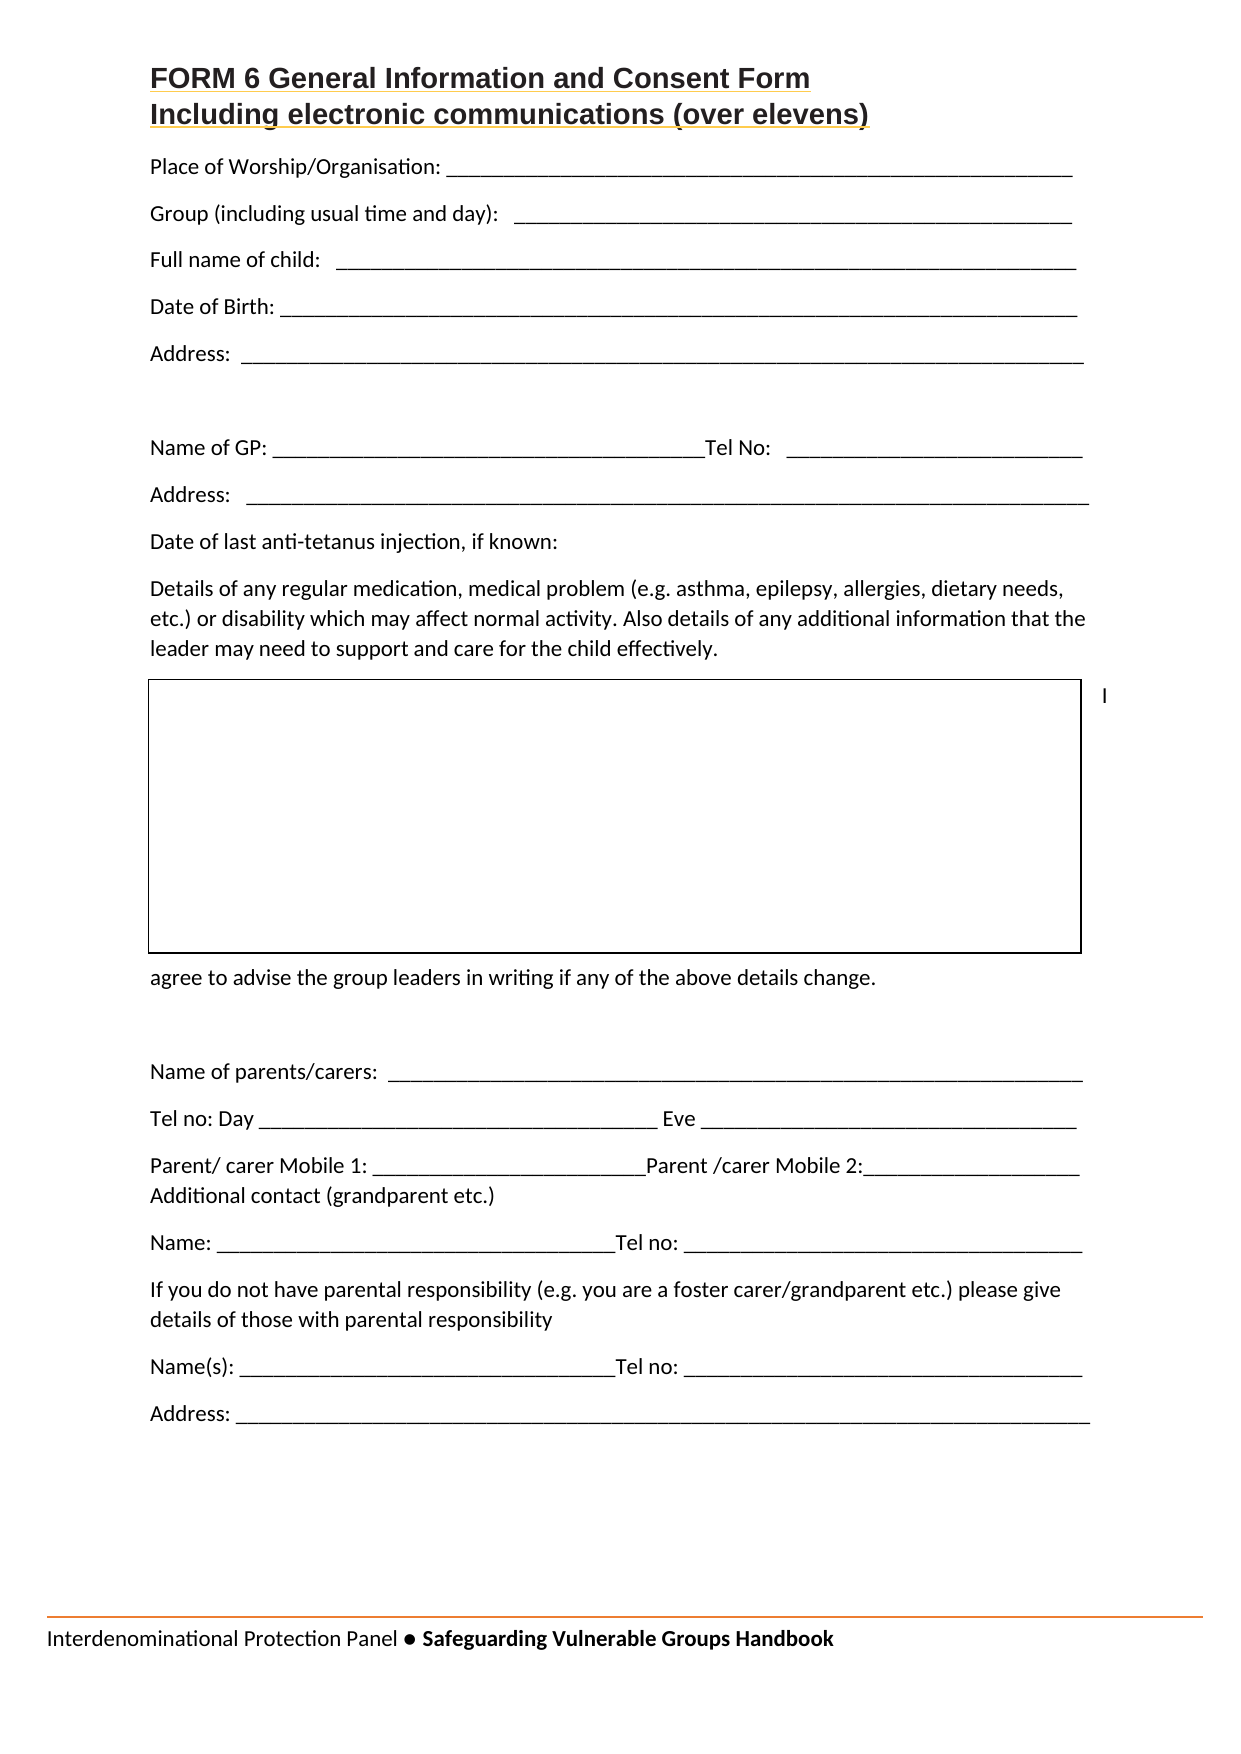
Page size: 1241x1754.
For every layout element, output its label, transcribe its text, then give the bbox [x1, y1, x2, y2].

text Name(s): _________________________________Tel no: ___________________________________ [150, 1352, 1107, 1380]
text Name: ___________________________________Tel no: ___________________________________ [150, 1228, 1107, 1256]
text Date of Birth: ______________________________________________________________________ [150, 292, 1107, 320]
text Date of last anti-tetanus injection, if known: [150, 527, 1107, 555]
text Full name of child: _________________________________________________________________ [150, 246, 1107, 273]
text Name of GP: ______________________________________Tel No: __________________________ [150, 433, 1107, 461]
text Address: __________________________________________________________________________ [150, 480, 1107, 508]
text Name of parents/carers: _____________________________________________________________ [150, 1057, 1107, 1085]
text FORM 6 General Information and Consent Form [150, 61, 1109, 95]
text Place of Worship/Organisation: _______________________________________________________ [150, 152, 1107, 180]
text If you do not have parental responsibility (e.g. you are a foster carer/grandparent etc.) please give details of those with parental responsibility [150, 1275, 1107, 1333]
text Address: __________________________________________________________________________ [150, 339, 1107, 367]
text I agree to advise the group leaders in writing if any of the above details change. [150, 681, 1107, 991]
text Tel no: Day ___________________________________ Eve _________________________________ [150, 1104, 1107, 1132]
text Group (including usual time and day): _________________________________________________ [150, 199, 1107, 227]
text Parent/ carer Mobile 1: ________________________Parent /carer Mobile 2:___________________ Additional contact (grandparent etc.) [150, 1151, 1107, 1209]
text Details of any regular medication, medical problem (e.g. asthma, epilepsy, allergies, dietary needs, etc.) or disability which may affect normal activity. Also details of any additional information that the leader may need to support and care for the child effectively. [150, 574, 1107, 662]
text Including electronic communications (over elevens) [150, 97, 1109, 131]
text Address: ___________________________________________________________________________ [150, 1399, 1107, 1427]
